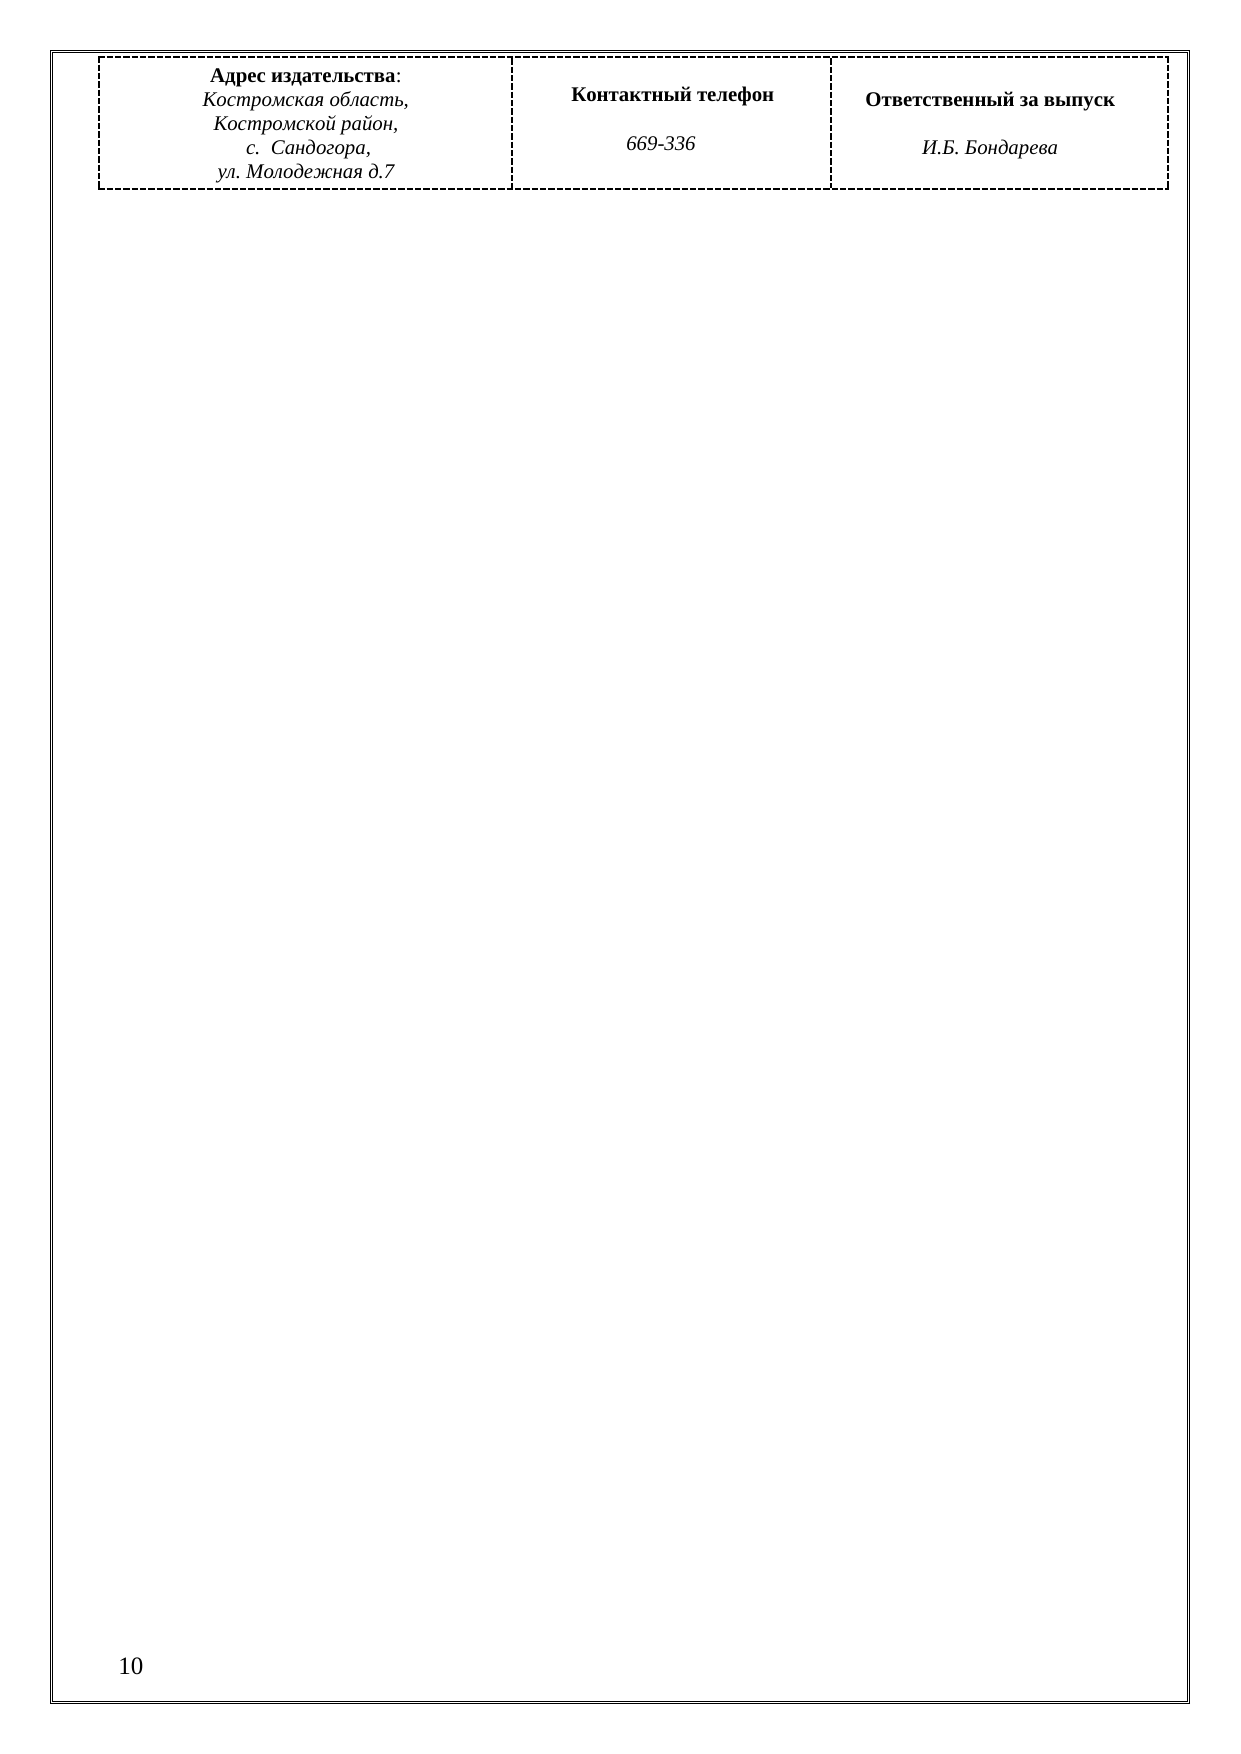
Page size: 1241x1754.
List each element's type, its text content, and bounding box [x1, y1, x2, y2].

table_header Адрес издательства: Костромская область, Костромской район, с. Сандогора, ул. Молодежная д.7 [99, 56, 512, 187]
table_header Ответственный за выпуск И.Б. Бондарева [831, 56, 1168, 187]
table_header Контактный телефон 669-336 [512, 56, 831, 187]
